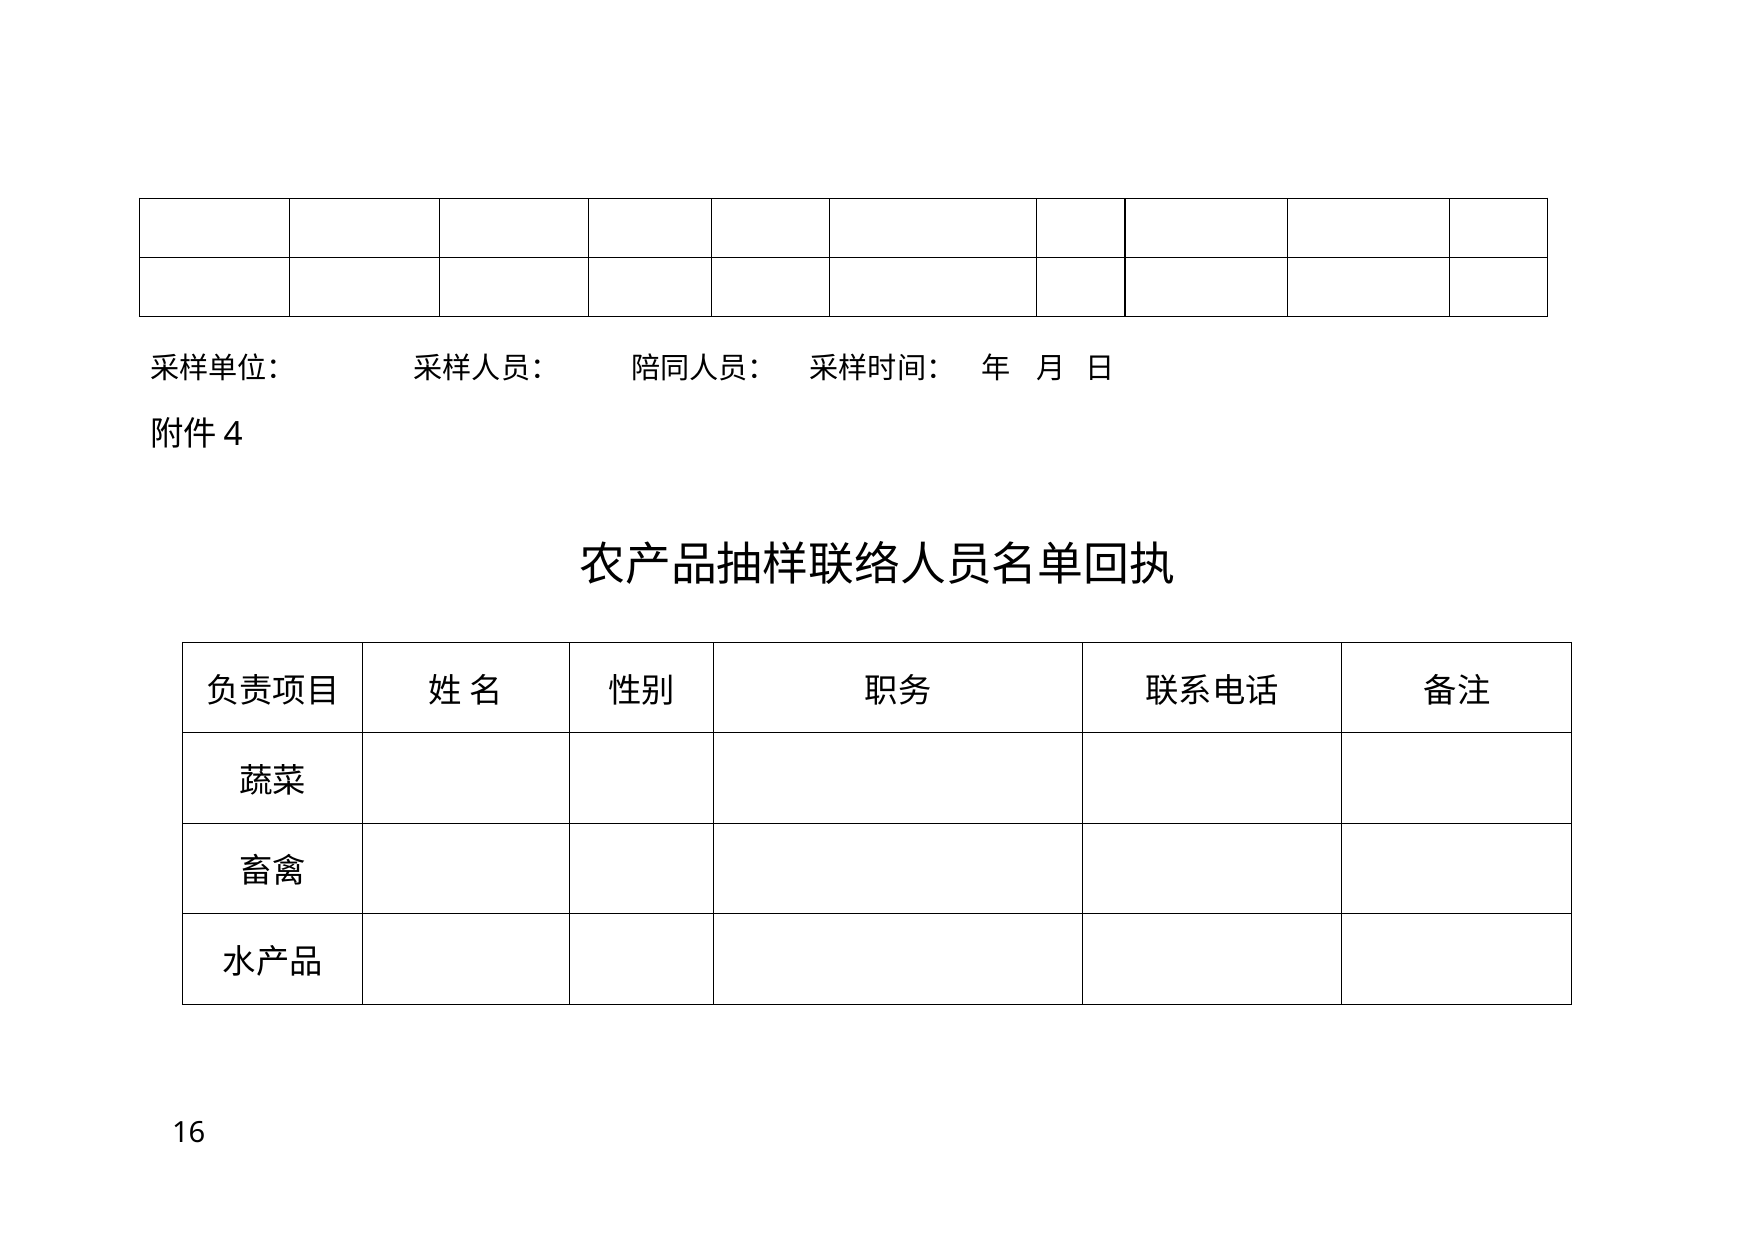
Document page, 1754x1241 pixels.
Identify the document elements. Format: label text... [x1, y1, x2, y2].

table_cell [714, 824, 1082, 913]
table_cell [830, 199, 1036, 257]
table_cell [570, 733, 713, 823]
table_header 姓 名 [363, 643, 569, 732]
table_cell [363, 733, 569, 823]
table_cell [714, 733, 1082, 823]
table_cell [1126, 258, 1287, 316]
table_cell [1342, 824, 1571, 913]
text 附件4 [150, 398, 1604, 463]
table_cell [1342, 733, 1571, 823]
table_header 负责项目 [183, 643, 362, 732]
table_header 职务 [714, 643, 1082, 732]
table_cell [140, 199, 289, 257]
table_cell [1083, 914, 1341, 1003]
table_cell [1037, 199, 1124, 257]
table_cell [363, 914, 569, 1003]
table_cell [290, 258, 439, 316]
table_cell [1083, 733, 1341, 823]
table_cell 畜禽 [183, 824, 362, 913]
table_cell [363, 824, 569, 913]
table_cell [589, 258, 711, 316]
table_cell [1083, 824, 1341, 913]
table_cell [714, 914, 1082, 1003]
table_cell [1450, 258, 1547, 316]
table_cell [1288, 258, 1449, 316]
table_header 联系电话 [1083, 643, 1341, 732]
table_cell [1126, 199, 1287, 257]
table_cell 水产品 [183, 914, 362, 1003]
table_cell 蔬菜 [183, 733, 362, 823]
text 农产品抽样联络人员名单回执 [150, 512, 1604, 609]
table_cell [440, 258, 588, 316]
table_cell [1288, 199, 1449, 257]
table_header 备注 [1342, 643, 1571, 732]
table_cell [712, 258, 829, 316]
table_cell [140, 258, 289, 316]
table_cell [290, 199, 439, 257]
table_cell [1450, 199, 1547, 257]
table_cell [712, 199, 829, 257]
table_cell [440, 199, 588, 257]
text 采样单位： 采样人员： 陪同人员： 采样时间： 年 月 日 [150, 333, 1685, 398]
table_cell [570, 824, 713, 913]
table_cell [1342, 914, 1571, 1003]
table_cell [1037, 258, 1124, 316]
table_cell [570, 914, 713, 1003]
table_cell [830, 258, 1036, 316]
table_cell [589, 199, 711, 257]
table_header 性别 [570, 643, 713, 732]
